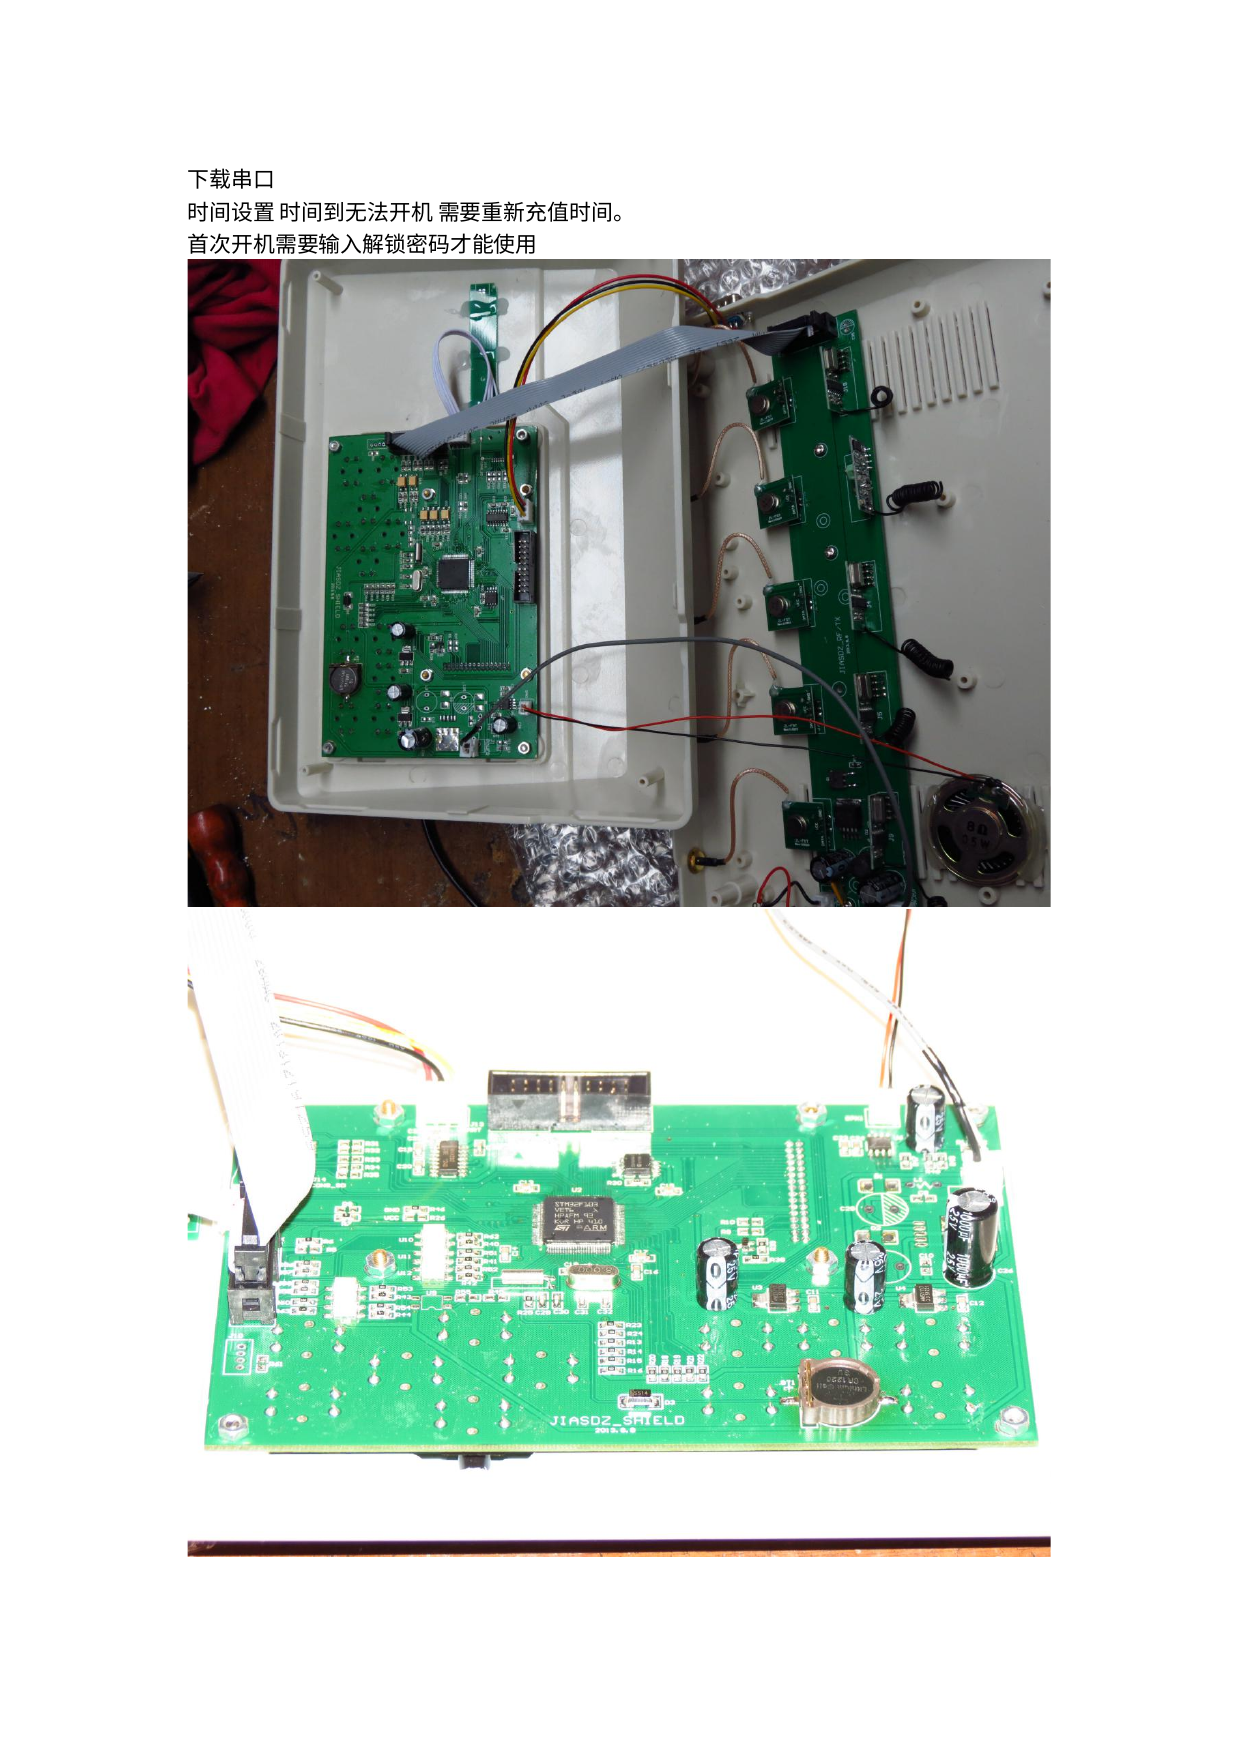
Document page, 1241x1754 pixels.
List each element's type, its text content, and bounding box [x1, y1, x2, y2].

text 首次开机需要输入解锁密码才能使用 [187, 227, 1053, 259]
text 时间设置 时间到无法开机 需要重新充值时间。 [187, 194, 1053, 227]
picture [187, 909, 1051, 1557]
picture [187, 259, 1051, 907]
text 下载串口 [187, 162, 1053, 194]
